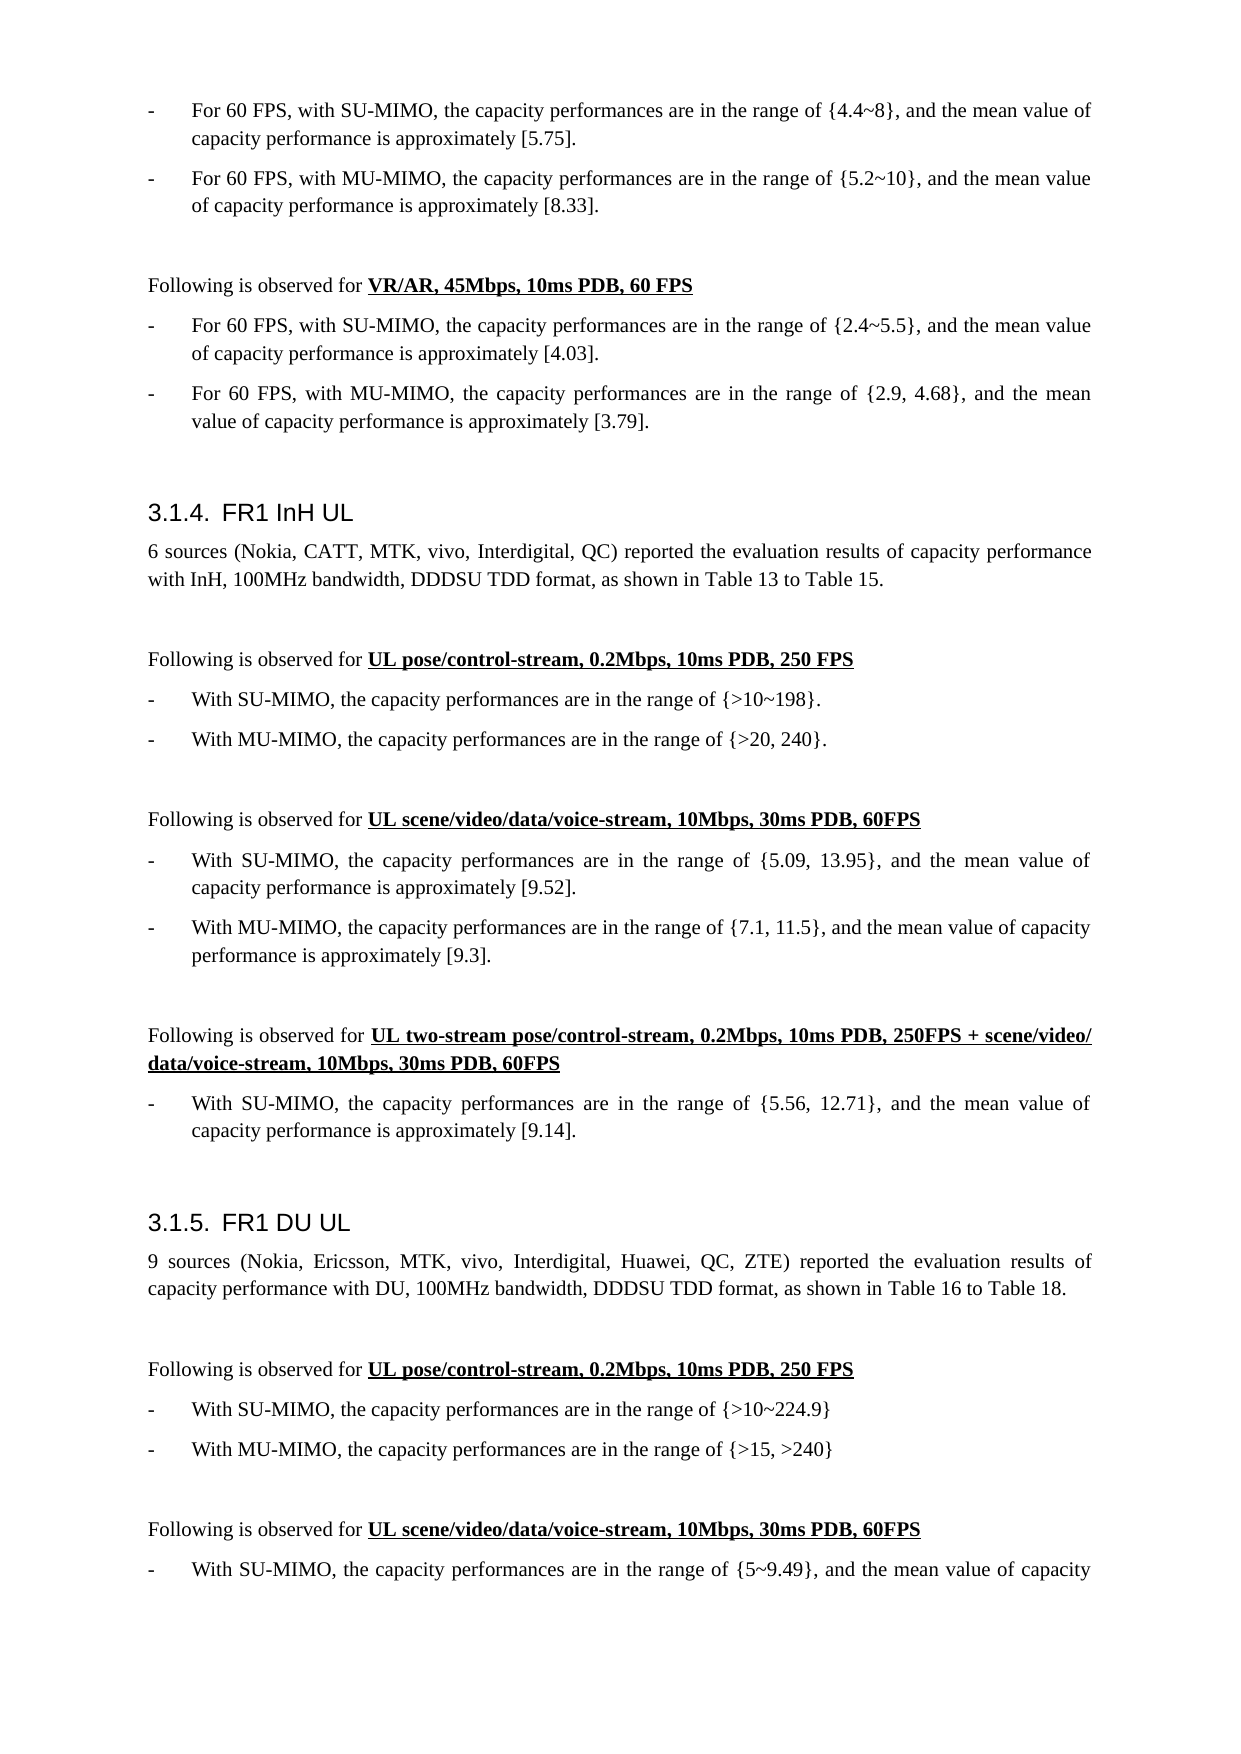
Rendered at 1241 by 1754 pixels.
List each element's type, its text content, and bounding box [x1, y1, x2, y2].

text 6 sources (Nokia, CATT, MTK, vivo, Interdigital, QC) reported the evaluation results of capacity performance with InH, 100MHz bandwidth, DDDSU TDD format, as shown in Table 13 to Table 15. [148, 539, 1092, 591]
list FR1 InH UL [148, 498, 1092, 527]
text Following is observed for VR/AR, 45Mbps, 10ms PDB, 60 FPS [148, 273, 1092, 297]
list For 60 FPS, with SU-MIMO, the capacity performances are in the range of {2.4~5.5}, and the mean value of capacity performance is approximately [4.03]. [148, 313, 1092, 365]
list For 60 FPS, with MU-MIMO, the capacity performances are in the range of {5.2~10}, and the mean value of capacity performance is approximately [8.33]. [148, 166, 1092, 217]
text Following is observed for UL two-stream pose/control-stream, 0.2Mbps, 10ms PDB, 250FPS + scene/video/ data/voice-stream, 10Mbps, 30ms PDB, 60FPS [148, 1023, 1092, 1075]
list With SU-MIMO, the capacity performances are in the range of {>10~224.9} [148, 1397, 1092, 1421]
list With MU-MIMO, the capacity performances are in the range of {>15, >240} [148, 1437, 1092, 1461]
list For 60 FPS, with MU-MIMO, the capacity performances are in the range of {2.9, 4.68}, and the mean value of capacity performance is approximately [3.79]. [148, 381, 1092, 433]
list With SU-MIMO, the capacity performances are in the range of {5.09, 13.95}, and the mean value of capacity performance is approximately [9.52]. [148, 847, 1092, 899]
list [148, 1557, 1092, 1581]
list FR1 DU UL [148, 1207, 1092, 1236]
text Following is observed for UL pose/control-stream, 0.2Mbps, 10ms PDB, 250 FPS [148, 647, 1092, 671]
list With MU-MIMO, the capacity performances are in the range of {7.1, 11.5}, and the mean value of capacity performance is approximately [9.3]. [148, 915, 1092, 967]
text Following is observed for UL scene/video/data/voice-stream, 10Mbps, 30ms PDB, 60FPS [148, 807, 1092, 831]
text Following is observed for UL scene/video/data/voice-stream, 10Mbps, 30ms PDB, 60FPS [148, 1517, 1092, 1541]
list With MU-MIMO, the capacity performances are in the range of {>20, 240}. [148, 727, 1092, 751]
list With SU-MIMO, the capacity performances are in the range of {>10~198}. [148, 687, 1092, 711]
list For 60 FPS, with SU-MIMO, the capacity performances are in the range of {4.4~8}, and the mean value of capacity performance is approximately [5.75]. [148, 98, 1092, 149]
text Following is observed for UL pose/control-stream, 0.2Mbps, 10ms PDB, 250 FPS [148, 1357, 1092, 1381]
list With SU-MIMO, the capacity performances are in the range of {5.56, 12.71}, and the mean value of capacity performance is approximately [9.14]. [148, 1091, 1092, 1142]
text 9 sources (Nokia, Ericsson, MTK, vivo, Interdigital, Huawei, QC, ZTE) reported the evaluation results of capacity performance with DU, 100MHz bandwidth, DDDSU TDD format, as shown in Table 16 to Table 18. [148, 1249, 1092, 1300]
